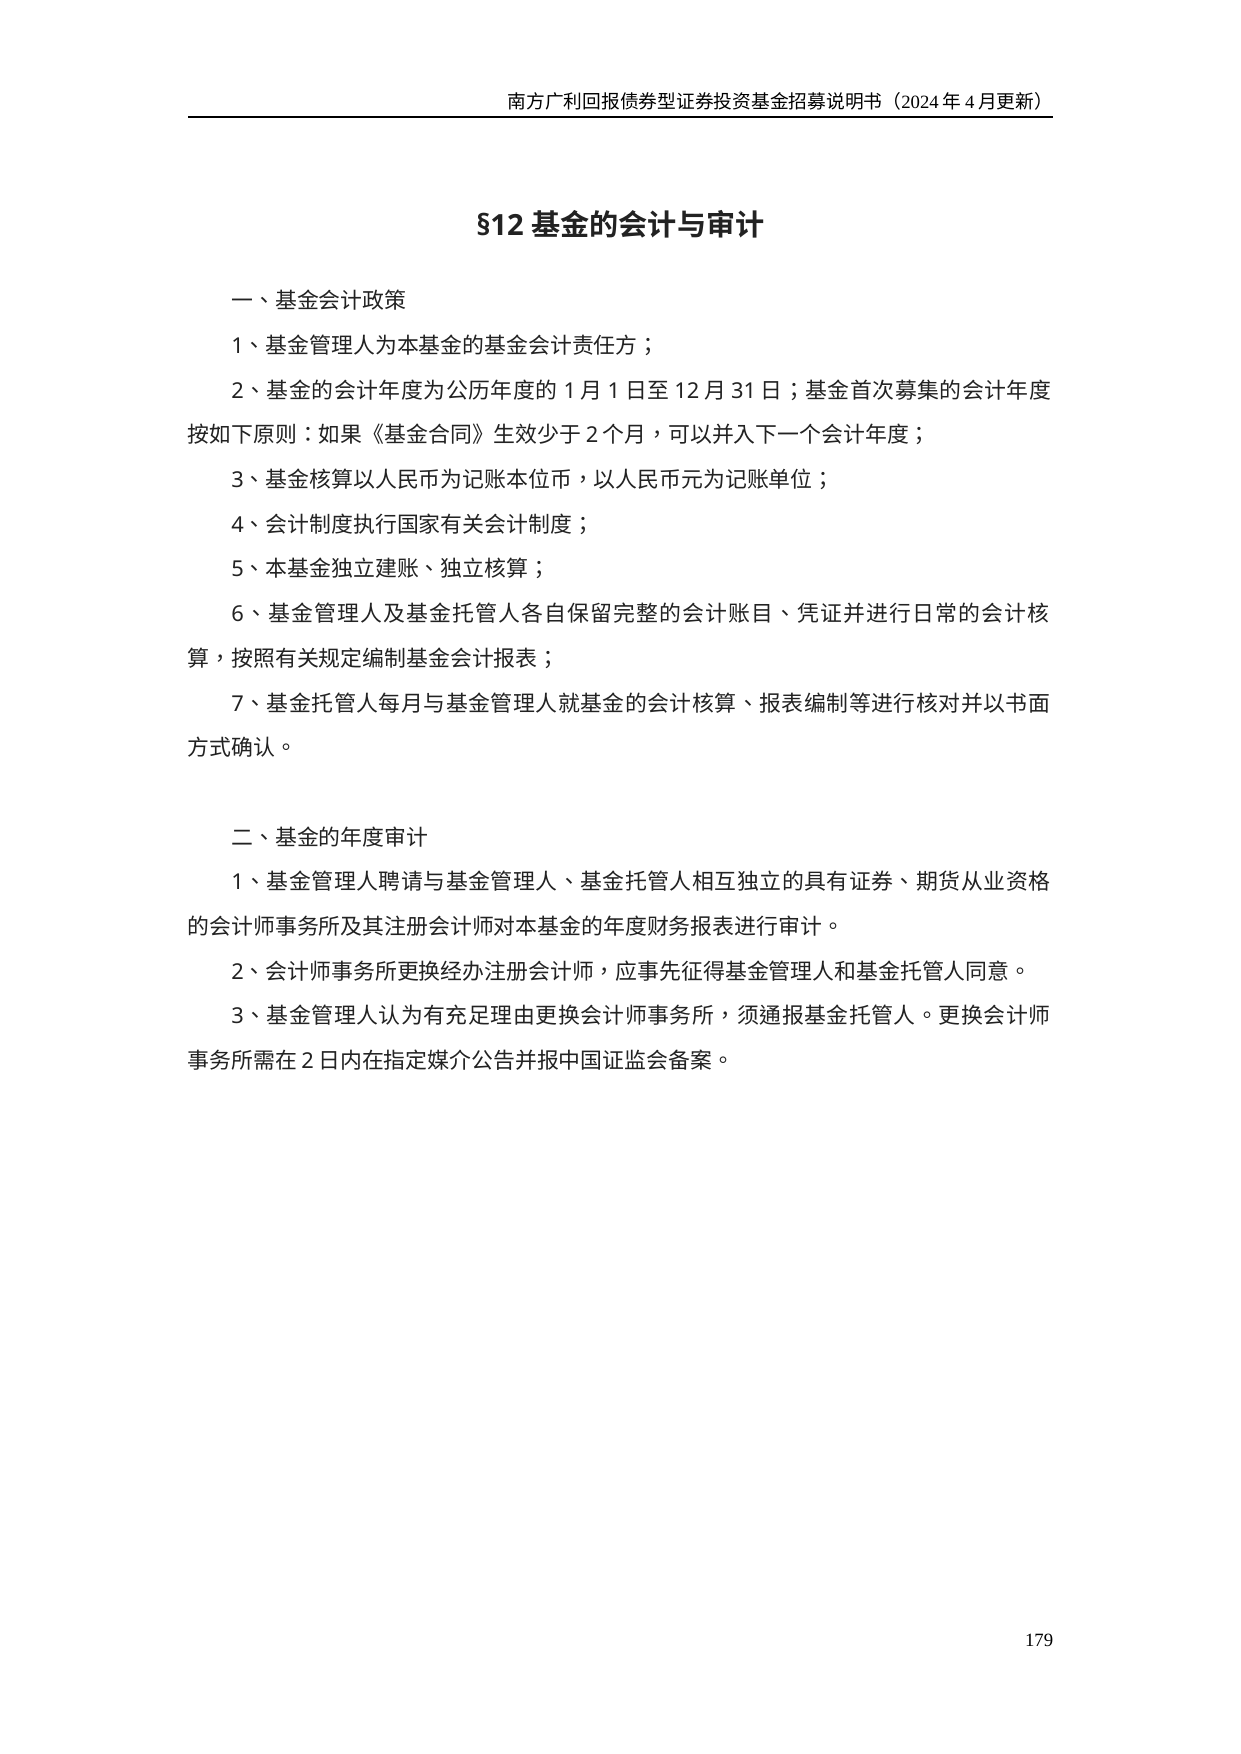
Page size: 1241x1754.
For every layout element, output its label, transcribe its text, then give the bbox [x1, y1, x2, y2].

text 7、基金托管人每月与基金管理人就基金的会计核算、报表编制等进行核对并以书面方式确认。 [187, 687, 1053, 762]
text 一、基金会计政策 [187, 285, 1053, 315]
text 1、基金管理人为本基金的基金会计责任方； [187, 330, 1053, 360]
text 2、会计师事务所更换经办注册会计师，应事先征得基金管理人和基金托管人同意。 [187, 956, 1053, 985]
text 5、本基金独立建账、独立核算； [187, 553, 1053, 583]
text 3、基金管理人认为有充足理由更换会计师事务所，须通报基金托管人。更换会计师事务所需在2日内在指定媒介公告并报中国证监会备案。 [187, 1000, 1053, 1075]
text §12 基金的会计与审计 [187, 191, 1053, 256]
text 6、基金管理人及基金托管人各自保留完整的会计账目、凭证并进行日常的会计核算，按照有关规定编制基金会计报表； [187, 598, 1053, 673]
text 2、基金的会计年度为公历年度的1月1日至12月31日；基金首次募集的会计年度按如下原则：如果《基金合同》生效少于2个月，可以并入下一个会计年度； [187, 375, 1053, 449]
text 4、会计制度执行国家有关会计制度； [187, 509, 1053, 538]
text 1、基金管理人聘请与基金管理人、基金托管人相互独立的具有证券、期货从业资格的会计师事务所及其注册会计师对本基金的年度财务报表进行审计。 [187, 866, 1053, 941]
text 二、基金的年度审计 [187, 822, 1053, 851]
text 3、基金核算以人民币为记账本位币，以人民币元为记账单位； [187, 464, 1053, 494]
